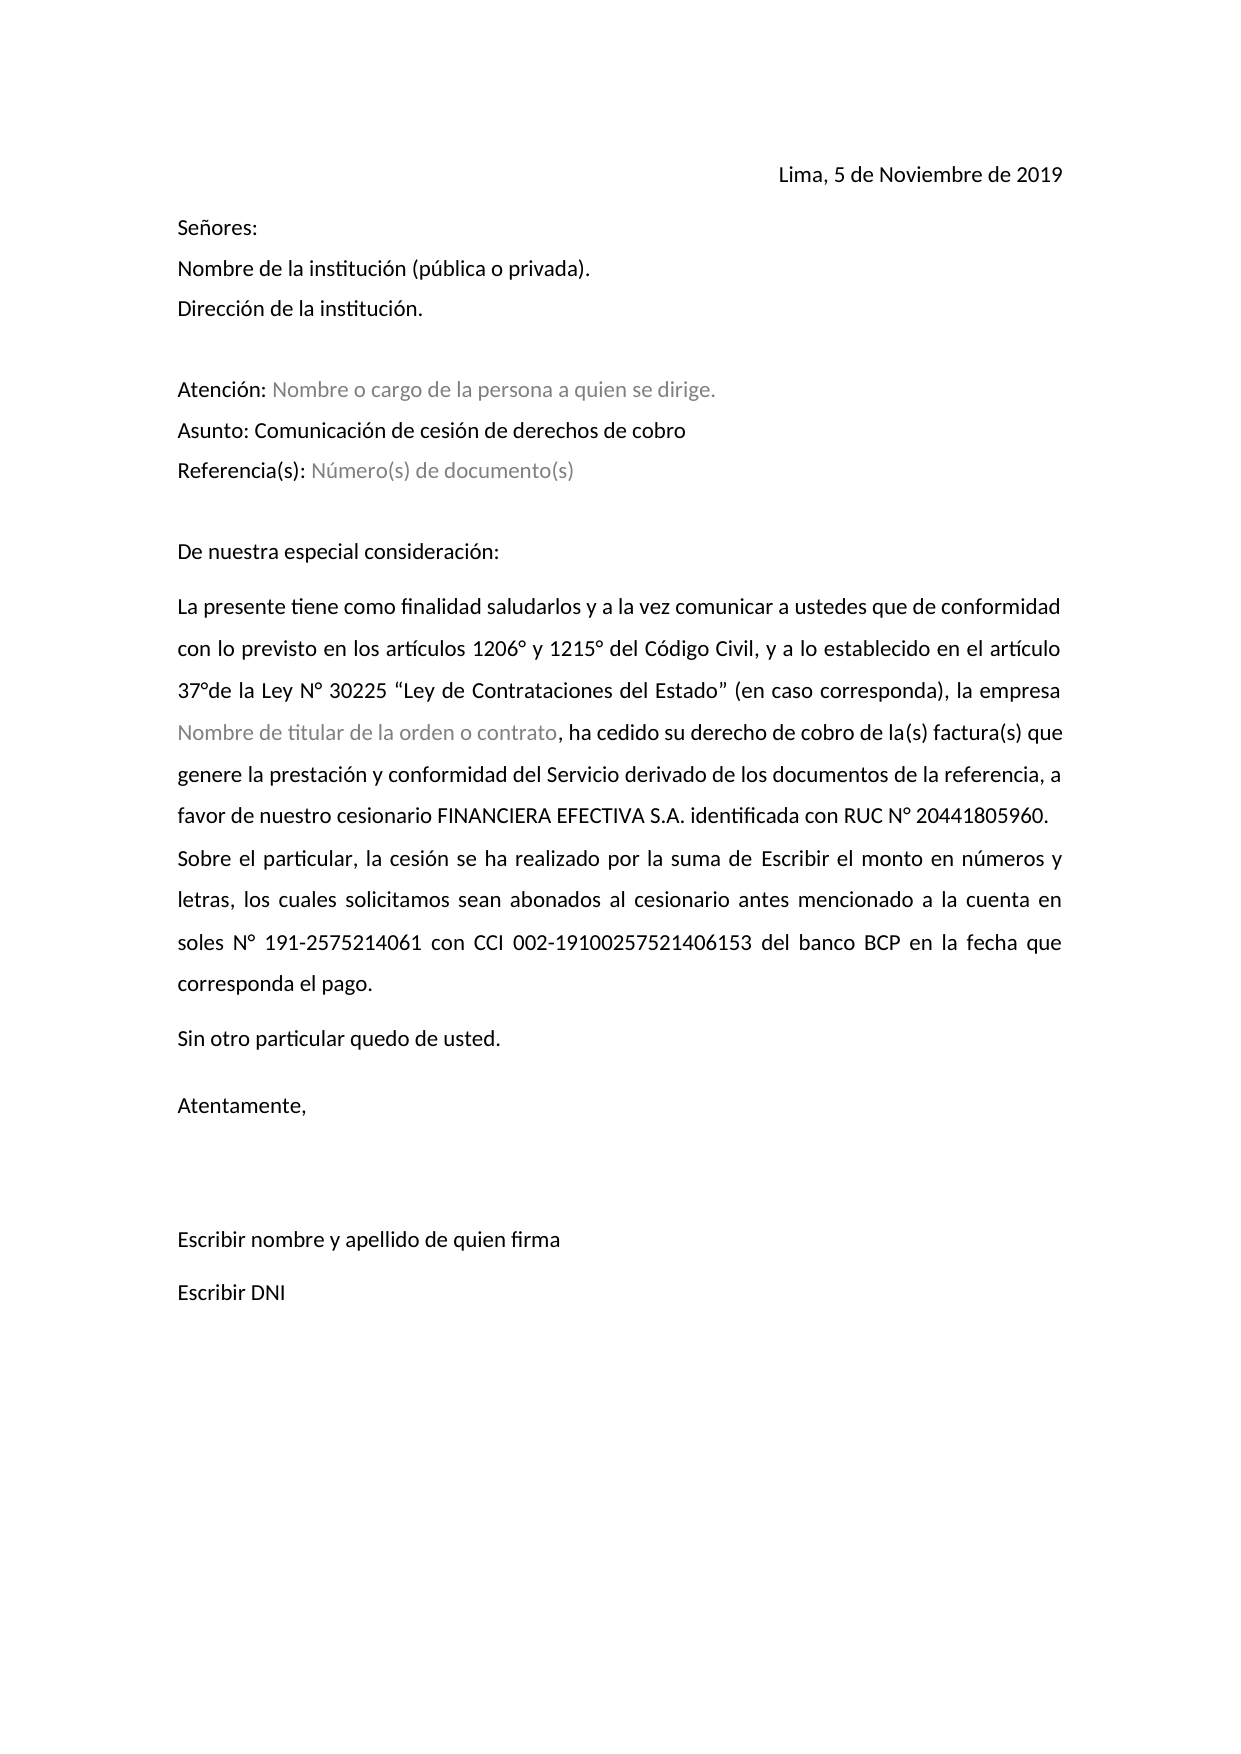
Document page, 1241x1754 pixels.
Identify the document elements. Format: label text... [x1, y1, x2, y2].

text Atentamente, [177, 1091, 1063, 1119]
text Atención: [177, 375, 1063, 403]
text Sin otro particular quedo de usted. [177, 1024, 1063, 1052]
text La presente tiene como finalidad saludarlos y a la vez comunicar a ustedes que de conformidad con lo previsto en los artículos 1206° y 1215° del Código Civil, y a lo establecido en el artículo 37°de la Ley N° 30225 “Ley de Contrataciones del Estado” (en caso corresponda), la empresa , ha cedido su derecho de cobro de la(s) factura(s) que genere la prestación y conformidad del Servicio derivado de los documentos de la referencia, a favor de nuestro cesionario FINANCIERA EFECTIVA S.A. identificada con RUC N° 20441805960. [177, 592, 1063, 830]
text Referencia(s): [177, 456, 1063, 484]
text Asunto: Comunicación de cesión de derechos de cobro [177, 416, 1063, 444]
text De nuestra especial consideración: [177, 537, 1063, 565]
text Señores: [177, 213, 1063, 241]
text Sobre el particular, la cesión se ha realizado por la suma de , los cuales solicitamos sean abonados al cesionario antes mencionado a la cuenta en soles N° con CCI del banco BCP en la fecha que corresponda el pago. [177, 844, 1063, 998]
